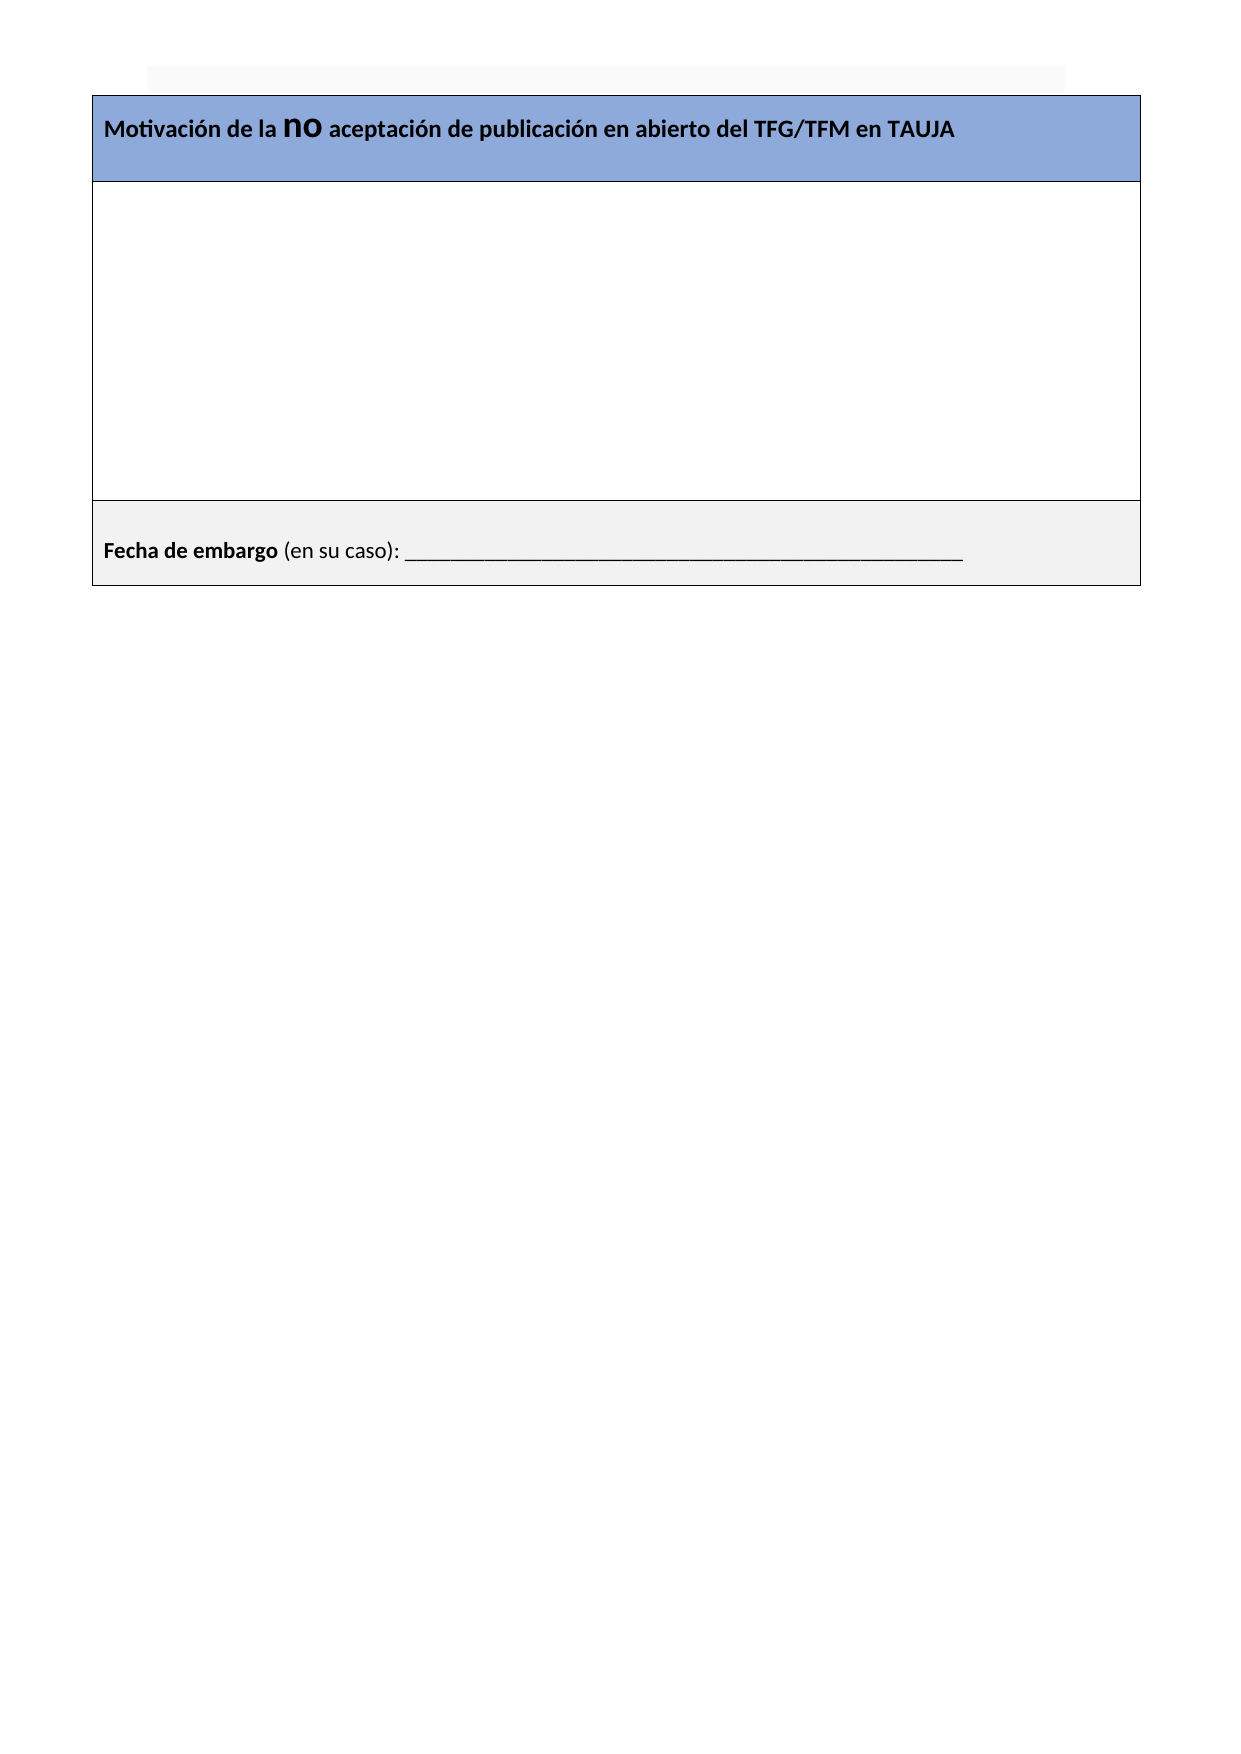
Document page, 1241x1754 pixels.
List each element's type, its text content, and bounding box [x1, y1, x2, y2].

table_cell [93, 182, 1140, 500]
table_cell Fecha de embargo (en su caso): _________________________________________________ [93, 501, 1140, 585]
table_header Motivación de la no aceptación de publicación en abierto del TFG/TFM en TAUJA [93, 96, 1140, 181]
